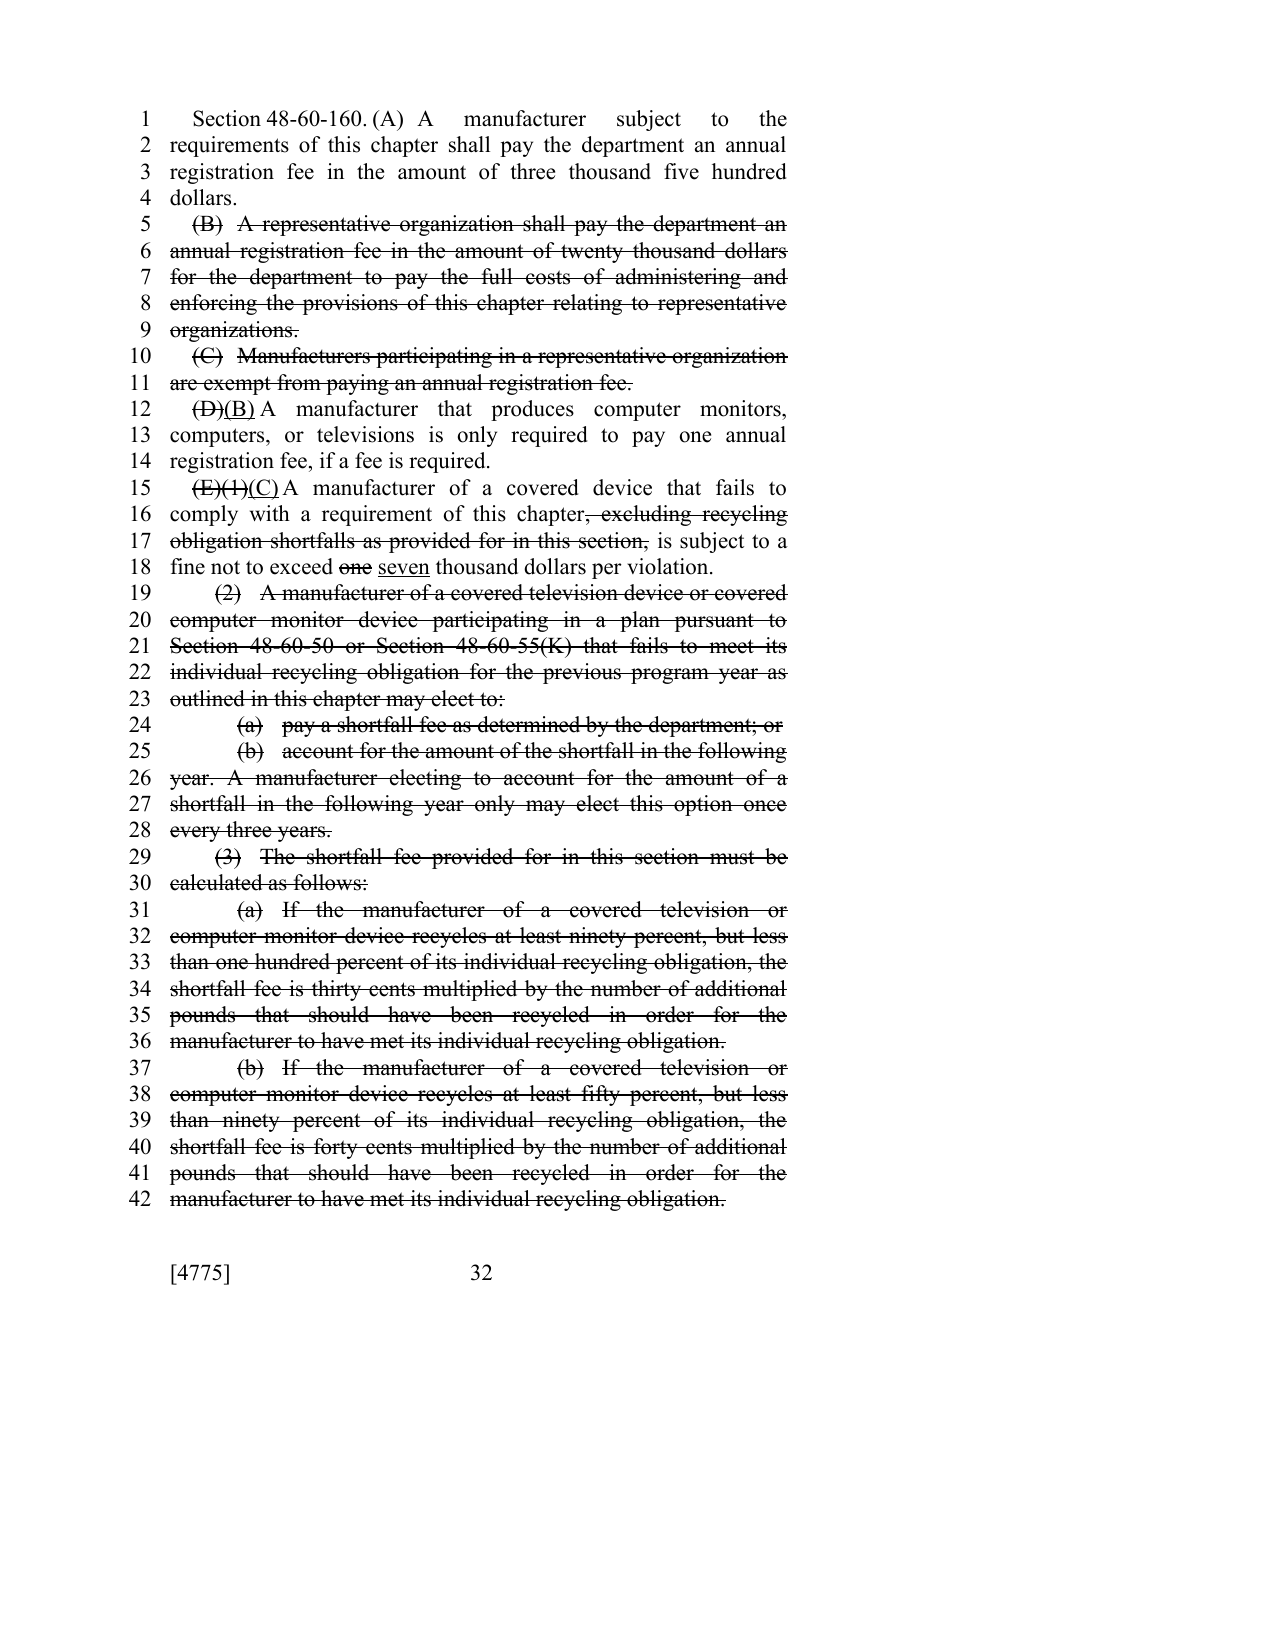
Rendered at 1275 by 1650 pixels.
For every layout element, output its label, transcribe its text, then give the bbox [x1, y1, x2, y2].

text (3) The shortfall fee provided for in this section must be calculated as follows: [169, 843, 787, 896]
text (b) account for the amount of the shortfall in the following year. A manufacturer electing to account for the amount of a shortfall in the following year only may elect this option once every three years. [169, 806, 787, 843]
text (b) If the manufacturer of a covered television or computer monitor device recycles at least fifty percent, but less than ninety percent of its individual recycling obligation, the shortfall fee is forty cents multiplied by the number of additional pounds that should have been recycled in order for the manufacturer to have met its individual recycling obligation. [169, 1175, 787, 1212]
text Section 48-60-160. (A) A manufacturer subject to the requirements of this chapter shall pay the department an annual registration fee in the amount of three thousand five hundred dollars. [169, 105, 787, 210]
text (a) If the manufacturer of a covered television or computer monitor device recycles at least ninety percent, but less than one hundred percent of its individual recycling obligation, the shortfall fee is thirty cents multiplied by the number of additional pounds that should have been recycled in order for the manufacturer to have met its individual recycling obligation. [169, 896, 787, 936]
text (B) A representative organization shall pay the department an annual registration fee in the amount of twenty thousand dollars for the department to pay the full costs of administering and enforcing the provisions of this chapter relating to representative organizations. [169, 305, 787, 342]
text (2) A manufacturer of a covered television device or covered computer monitor device participating in a plan pursuant to Section 48-60-50 or Section 48-60-55(K) that fails to meet its individual recycling obligation for the previous program year as outlined in this chapter may elect to: [169, 674, 787, 711]
text (b) If the manufacturer of a covered television or computer monitor device recycles at least fifty percent, but less than ninety percent of its individual recycling obligation, the shortfall fee is forty cents multiplied by the number of additional pounds that should have been recycled in order for the manufacturer to have met its individual recycling obligation. [169, 1054, 787, 1094]
text (E)(1)(C) A manufacturer of a covered device that fails to comply with a requirement of this chapter, excluding recycling obligation shortfalls as provided for in this section, is subject to a fine not to exceed one seven thousand dollars per violation. [169, 474, 787, 579]
text (b) account for the amount of the shortfall in the following year. A manufacturer electing to account for the amount of a shortfall in the following year only may elect this option once every three years. [169, 737, 787, 778]
text (D)(B) A manufacturer that produces computer monitors, computers, or televisions is only required to pay one annual registration fee, if a fee is required. [169, 395, 787, 474]
text (C) Manufacturers participating in a representative organization are exempt from paying an annual registration fee. [169, 342, 787, 395]
text (b) account for the amount of the shortfall in the following year. A manufacturer electing to account for the amount of a shortfall in the following year only may elect this option once every three years. [169, 779, 787, 805]
text (2) A manufacturer of a covered television device or covered computer monitor device participating in a plan pursuant to Section 48-60-50 or Section 48-60-55(K) that fails to meet its individual recycling obligation for the previous program year as outlined in this chapter may elect to: [169, 579, 787, 620]
text (B) A representative organization shall pay the department an annual registration fee in the amount of twenty thousand dollars for the department to pay the full costs of administering and enforcing the provisions of this chapter relating to representative organizations. [169, 210, 787, 251]
text (a) If the manufacturer of a covered television or computer monitor device recycles at least ninety percent, but less than one hundred percent of its individual recycling obligation, the shortfall fee is thirty cents multiplied by the number of additional pounds that should have been recycled in order for the manufacturer to have met its individual recycling obligation. [169, 1017, 787, 1054]
text (a) pay a shortfall fee as determined by the department; or [169, 711, 787, 737]
